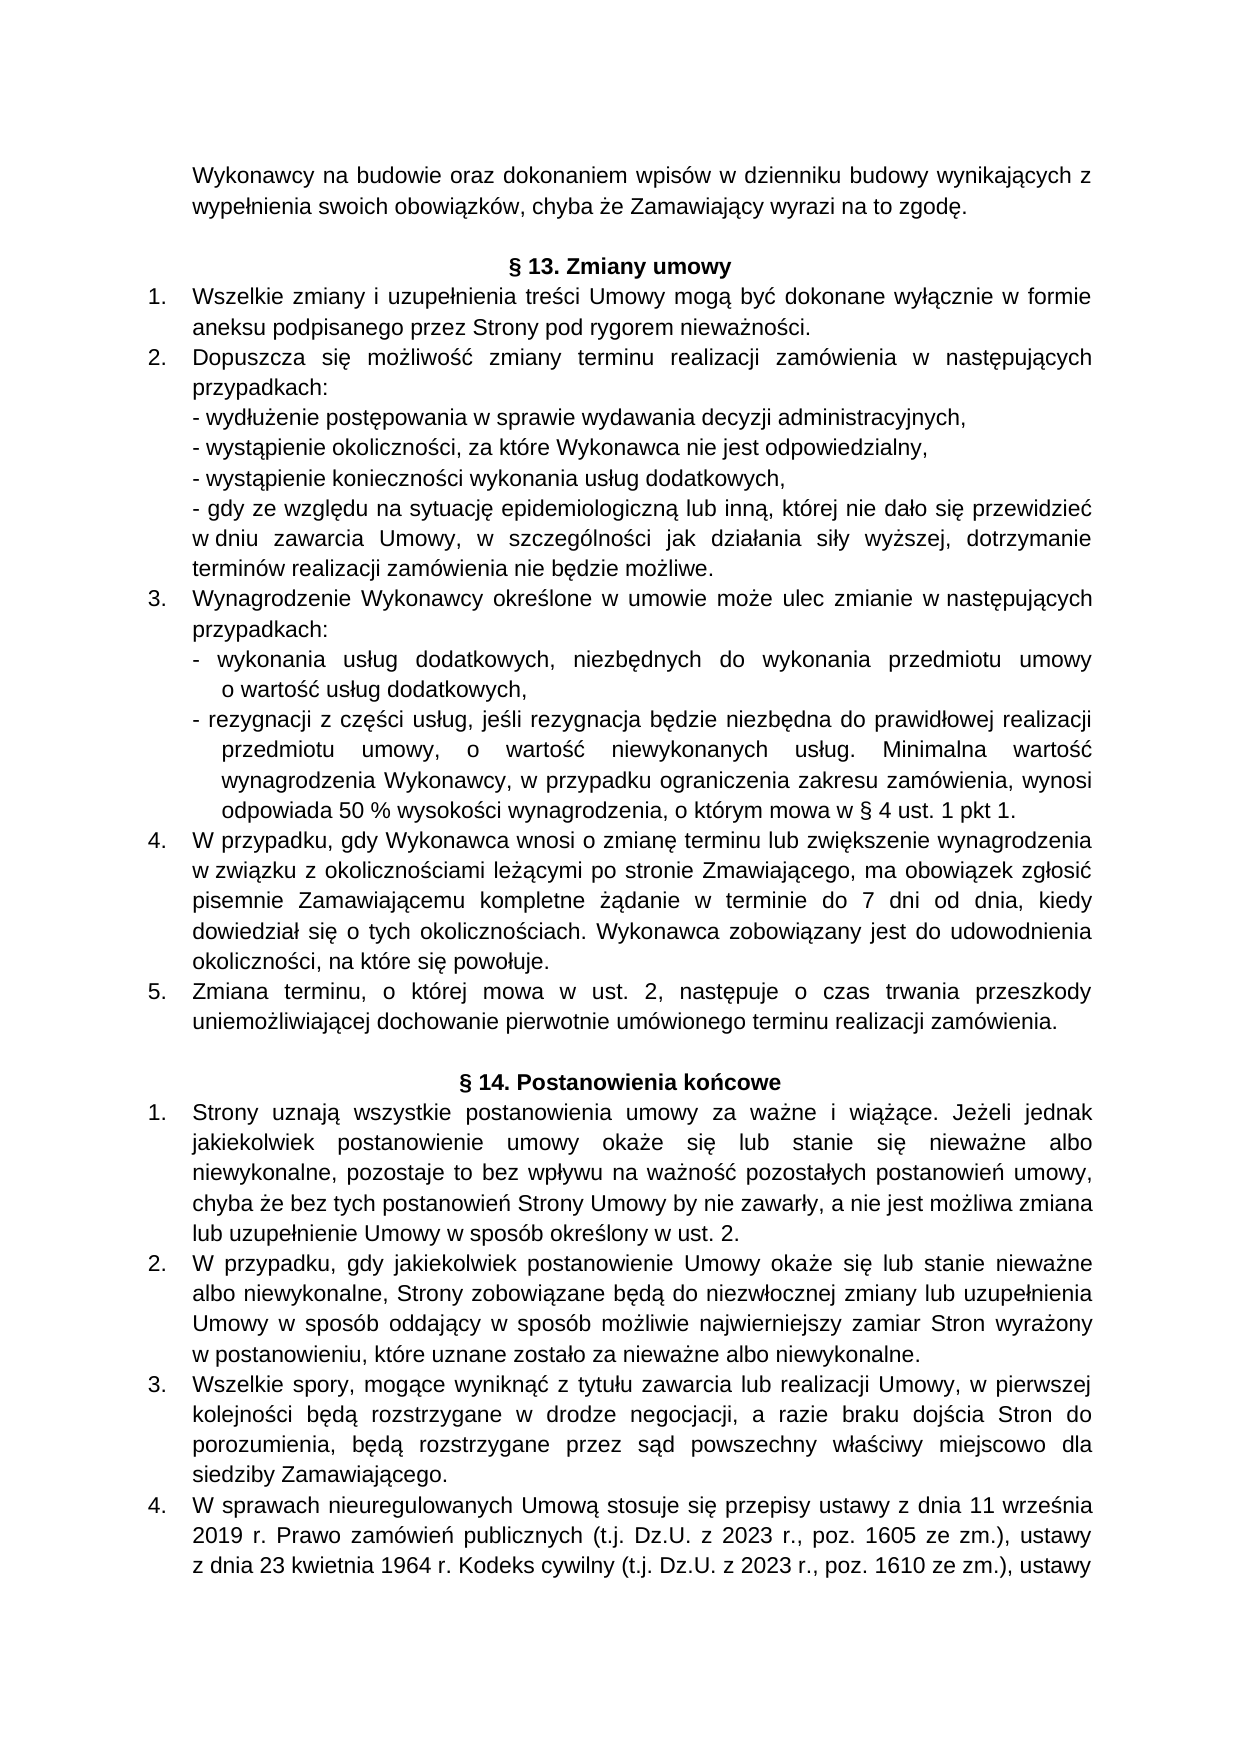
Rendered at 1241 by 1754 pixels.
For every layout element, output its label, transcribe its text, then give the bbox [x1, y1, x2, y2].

list W przypadku, gdy Wykonawca wnosi o zmianę terminu lub zwiększenie wynagrodzenia w związku z okolicznościami leżącymi po stronie Zmawiającego, ma obowiązek zgłosić pisemnie Zamawiającemu kompletne żądanie w terminie do 7 dni od dnia, kiedy dowiedział się o tych okolicznościach. Wykonawca zobowiązany jest do udowodnienia okoliczności, na które się powołuje. [148, 827, 1093, 974]
list - wystąpienie konieczności wykonania usług dodatkowych, [192, 464, 1093, 491]
text § 14. Postanowienia końcowe [148, 1069, 1093, 1095]
list Strony uznają wszystkie postanowienia umowy za ważne i wiążące. Jeżeli jednak jakiekolwiek postanowienie umowy okaże się lub stanie się nieważne albo niewykonalne, pozostaje to bez wpływu na ważność pozostałych postanowień umowy, chyba że bez tych postanowień Strony Umowy by nie zawarły, a nie jest możliwa zmiana lub uzupełnienie Umowy w sposób określony w ust. 2. [148, 1099, 1093, 1246]
text § 13. Zmiany umowy [148, 253, 1093, 279]
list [148, 1492, 1093, 1578]
list - gdy ze względu na sytuację epidemiologiczną lub inną, której nie dało się przewidzieć w dniu zawarcia Umowy, w szczególności jak działania siły wyższej, dotrzymanie terminów realizacji zamówienia nie będzie możliwe. [192, 495, 1093, 582]
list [148, 162, 1093, 219]
list - wykonania usług dodatkowych, niezbędnych do wykonania przedmiotu umowy o wartość usług dodatkowych, [192, 646, 1093, 702]
list W przypadku, gdy jakiekolwiek postanowienie Umowy okaże się lub stanie nieważne albo niewykonalne, Strony zobowiązane będą do niezwłocznej zmiany lub uzupełnienia Umowy w sposób oddający w sposób możliwie najwierniejszy zamiar Stron wyrażony w postanowieniu, które uznane zostało za nieważne albo niewykonalne. [148, 1250, 1093, 1367]
list - rezygnacji z części usług, jeśli rezygnacja będzie niezbędna do prawidłowej realizacji przedmiotu umowy, o wartość niewykonanych usług. Minimalna wartość wynagrodzenia Wykonawcy, w przypadku ograniczenia zakresu zamówienia, wynosi odpowiada 50 % wysokości wynagrodzenia, o którym mowa w § 4 ust. 1 pkt 1. [192, 706, 1093, 823]
list Wszelkie spory, mogące wyniknąć z tytułu zawarcia lub realizacji Umowy, w pierwszej kolejności będą rozstrzygane w drodze negocjacji, a razie braku dojścia Stron do porozumienia, będą rozstrzygane przez sąd powszechny właściwy miejscowo dla siedziby Zamawiającego. [148, 1371, 1093, 1488]
list Wszelkie zmiany i uzupełnienia treści Umowy mogą być dokonane wyłącznie w formie aneksu podpisanego przez Strony pod rygorem nieważności. [148, 283, 1093, 340]
list Wynagrodzenie Wykonawcy określone w umowie może ulec zmianie w następujących przypadkach: [148, 585, 1093, 642]
list Dopuszcza się możliwość zmiany terminu realizacji zamówienia w następujących przypadkach: [148, 344, 1093, 400]
list - wydłużenie postępowania w sprawie wydawania decyzji administracyjnych, [192, 404, 1093, 431]
list Zmiana terminu, o której mowa w ust. 2, następuje o czas trwania przeszkody uniemożliwiającej dochowanie pierwotnie umówionego terminu realizacji zamówienia. [148, 978, 1093, 1035]
list - wystąpienie okoliczności, za które Wykonawca nie jest odpowiedzialny, [192, 434, 1093, 461]
